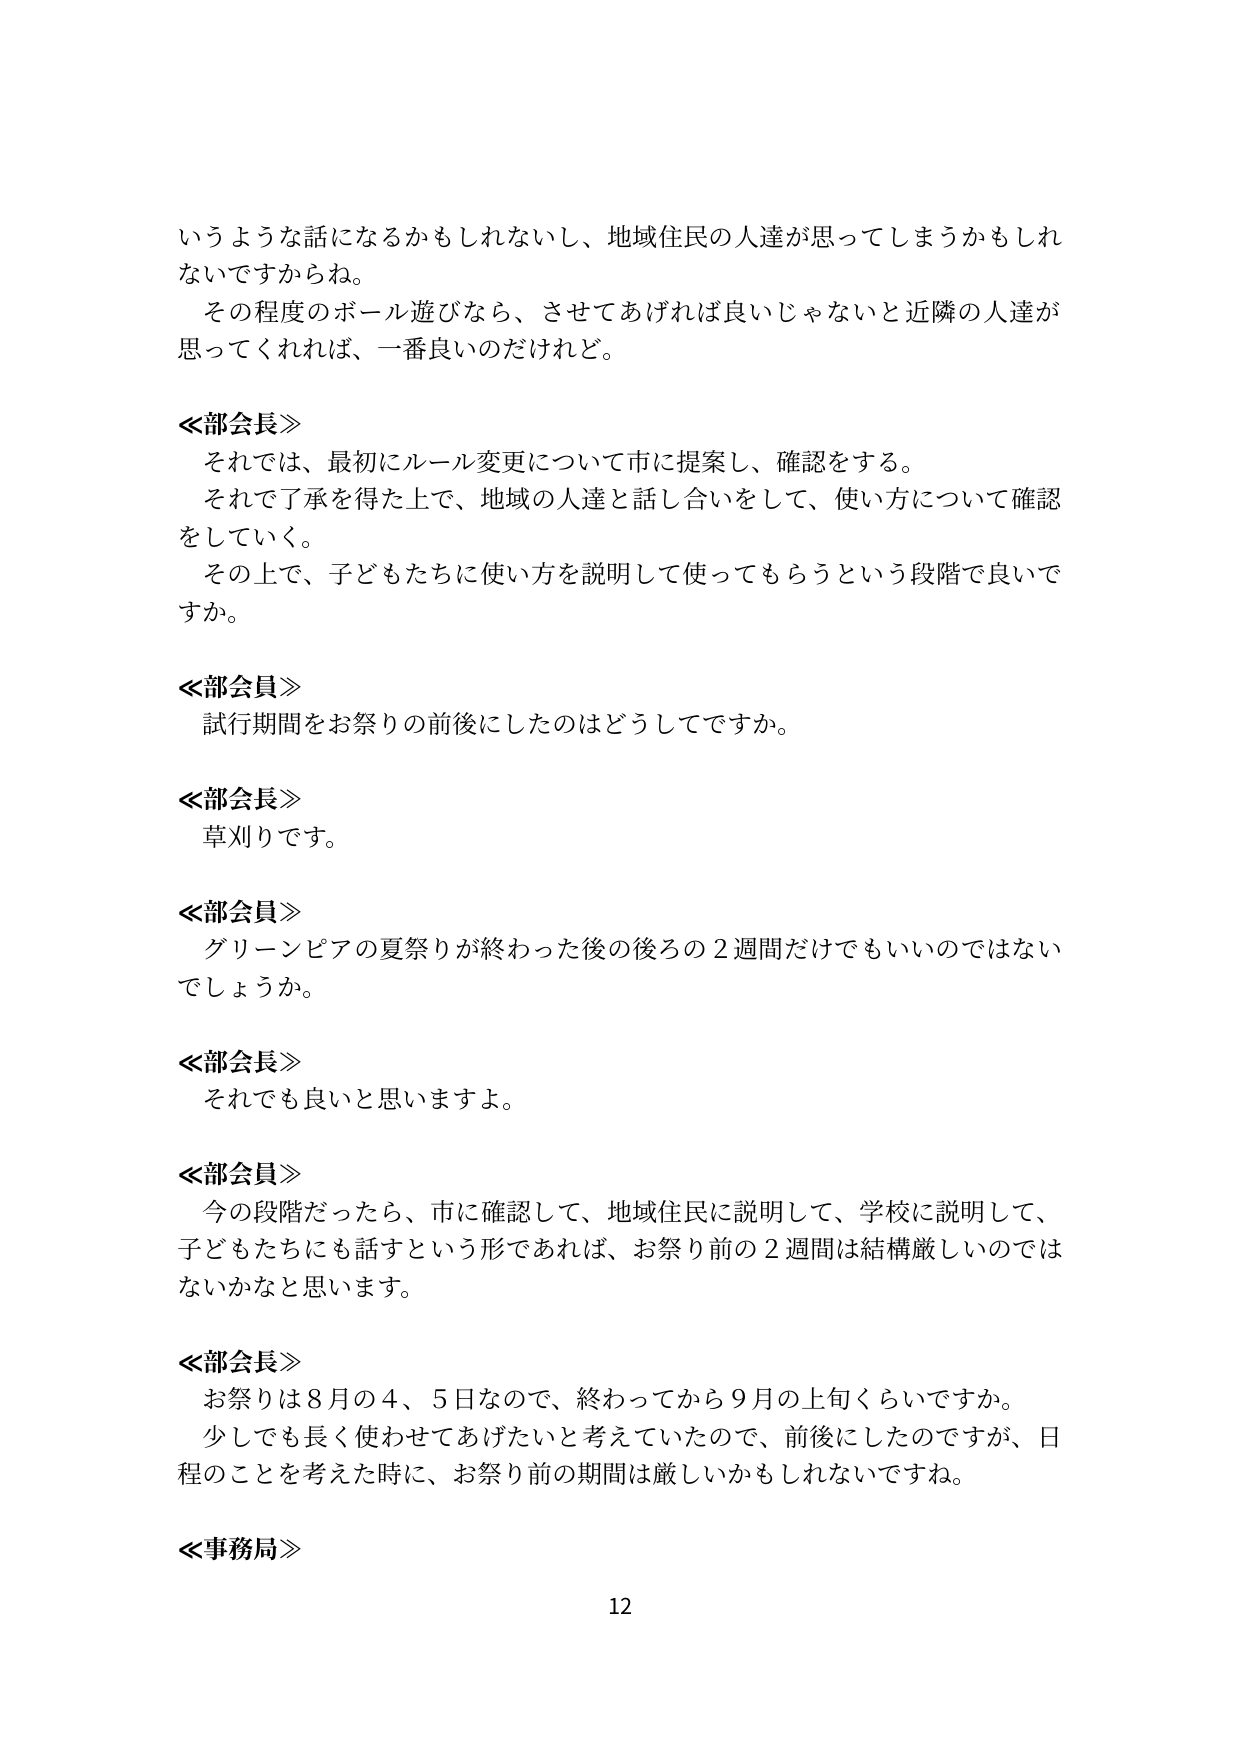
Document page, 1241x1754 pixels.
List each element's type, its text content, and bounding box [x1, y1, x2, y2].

text その上で、子どもたちに使い方を説明して使ってもらうという段階で良いですか。 [177, 554, 1063, 629]
text 試行期間をお祭りの前後にしたのはどうしてですか。 [177, 704, 1063, 742]
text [177, 217, 1063, 292]
text ≪事務局≫ [177, 1529, 1063, 1567]
text それでも良いと思いますよ。 [177, 1079, 1063, 1117]
text ≪部会長≫ [177, 1342, 1063, 1379]
text ≪部会員≫ [177, 667, 1063, 704]
text それで了承を得た上で、地域の人達と話し合いをして、使い方について確認をしていく。 [177, 479, 1063, 554]
text ≪部会員≫ [177, 1154, 1063, 1192]
text お祭りは８月の４、５日なので、終わってから９月の上旬くらいですか。 [177, 1379, 1063, 1417]
text 今の段階だったら、市に確認して、地域住民に説明して、学校に説明して、子どもたちにも話すという形であれば、お祭り前の２週間は結構厳しいのではないかなと思います。 [177, 1192, 1063, 1304]
text グリーンピアの夏祭りが終わった後の後ろの２週間だけでもいいのではないでしょうか。 [177, 929, 1063, 1004]
text その程度のボール遊びなら、させてあげれば良いじゃないと近隣の人達が思ってくれれば、一番良いのだけれど。 [177, 292, 1063, 367]
text ≪部会長≫ [177, 1042, 1063, 1079]
text ≪部会長≫ [177, 779, 1063, 817]
text 少しでも長く使わせてあげたいと考えていたので、前後にしたのですが、日程のことを考えた時に、お祭り前の期間は厳しいかもしれないですね。 [177, 1417, 1063, 1492]
text 草刈りです。 [177, 817, 1063, 854]
text ≪部会員≫ [177, 892, 1063, 929]
text ≪部会長≫ [177, 404, 1063, 442]
text それでは、最初にルール変更について市に提案し、確認をする。 [177, 442, 1063, 479]
